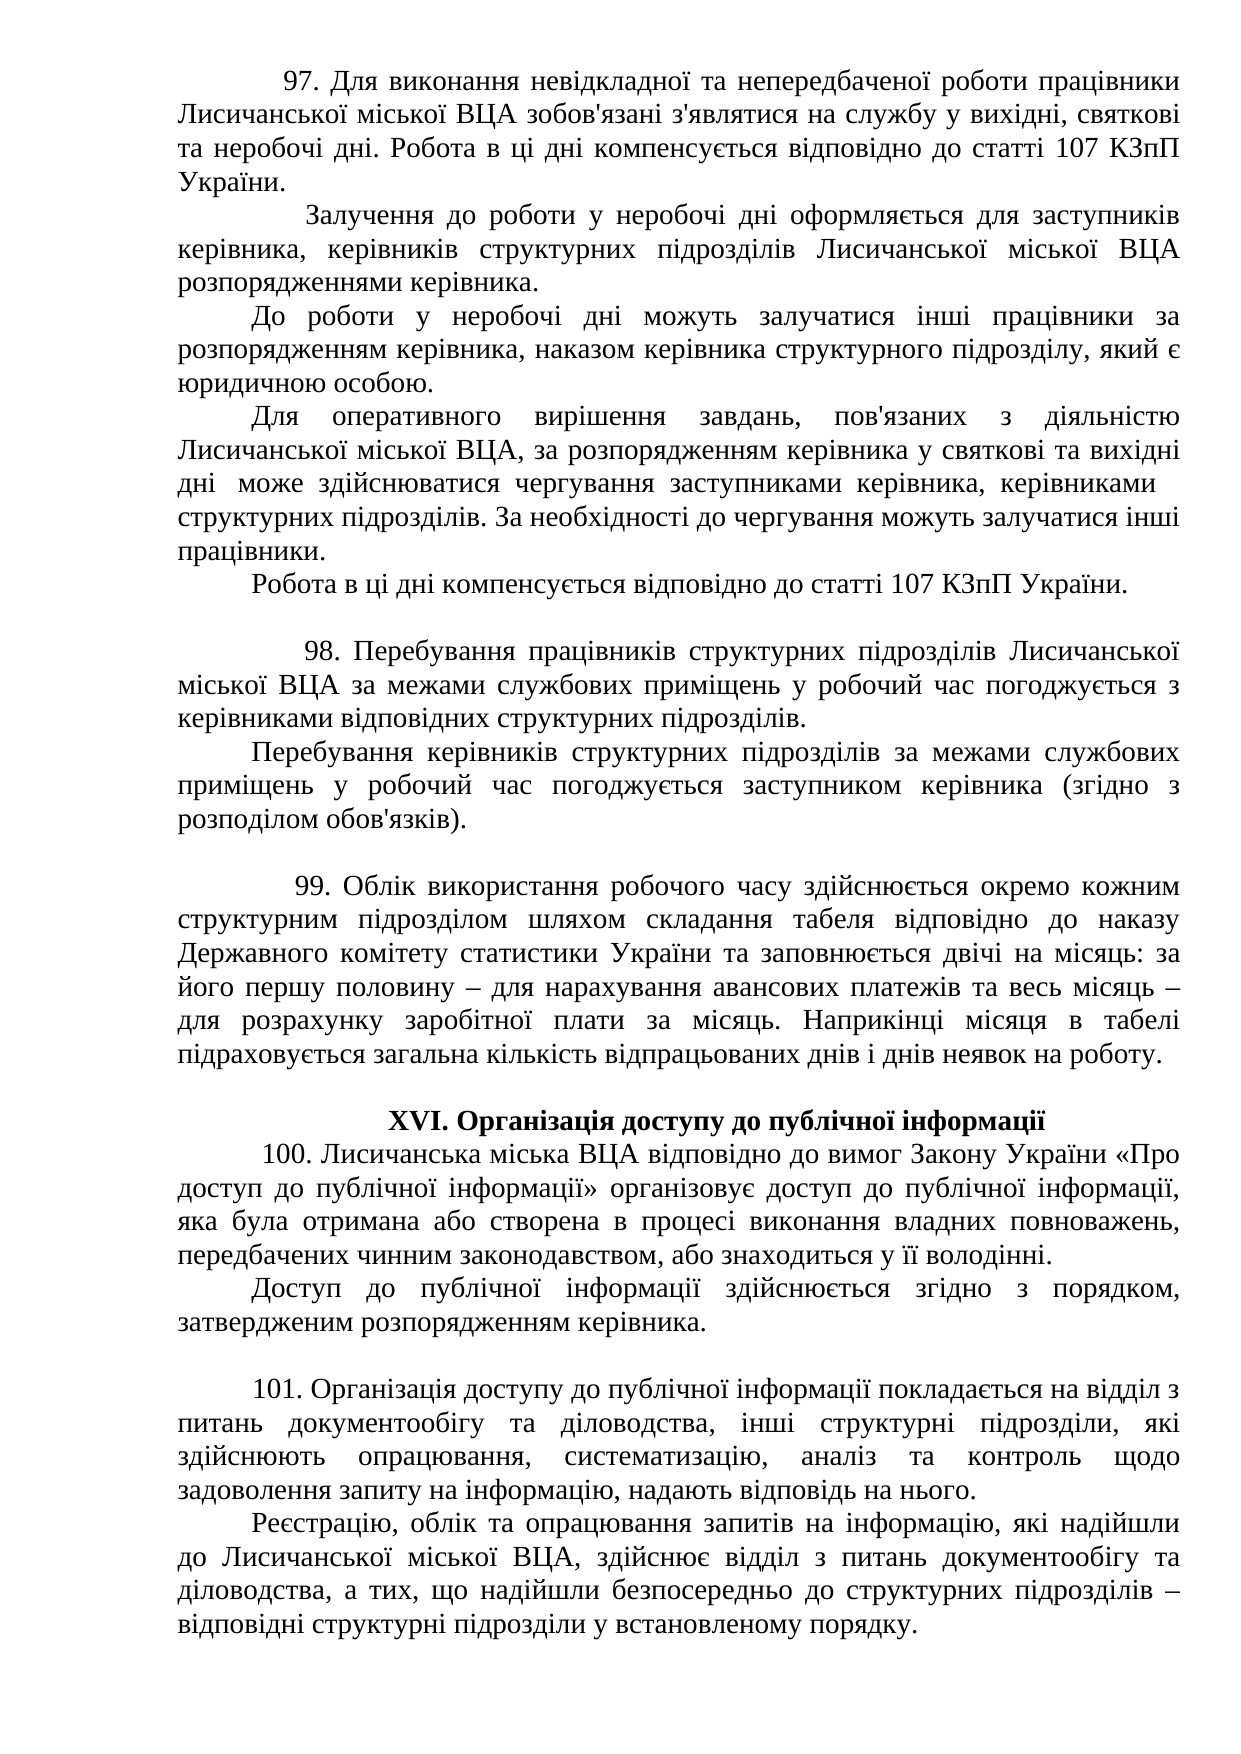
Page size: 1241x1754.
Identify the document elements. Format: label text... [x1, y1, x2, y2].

text XVI. Організація доступу до публічної інформації [177, 1103, 1181, 1136]
text До роботи у неробочі дні можуть залучатися інші працівники за розпорядженням керівника, наказом керівника структурного підрозділу, який є юридичною особою. [177, 298, 1181, 398]
text Перебування керівників структурних підрозділів за межами службових приміщень у робочий час погоджується заступником керівника (згідно з розподілом обов'язків). [177, 734, 1181, 834]
text Робота в ці дні компенсується відповідно до статті 107 КЗпП України. [177, 566, 1181, 600]
text Залучення до роботи у неробочі дні оформляється для заступників керівника, керівників структурних підрозділів Лисичанської міської ВЦА розпорядженнями керівника. [177, 197, 1181, 298]
text Доступ до публічної інформації здійснюється згідно з порядком, затвердженим розпорядженням керівника. [177, 1271, 1181, 1338]
text 100. Лисичанська міська ВЦА відповідно до вимог Закону України «Про доступ до публічної інформації» організовує доступ до публічної інформації, яка була отримана або створена в процесі виконання владних повноважень, передбачених чинним законодавством, або знаходиться у її володінні. [177, 1136, 1181, 1271]
text 98. Перебування працівників структурних підрозділів Лисичанської міської ВЦА за межами службових приміщень у робочий час погоджується з керівниками відповідних структурних підрозділів. [177, 633, 1181, 734]
text 101. Організація доступу до публічної інформації покладається на відділ з питань документообігу та діловодства, інші структурні підрозділи, які здійснюють опрацювання, систематизацію, аналіз та контроль щодо задоволення запиту на інформацію, надають відповідь на нього. [177, 1371, 1181, 1505]
text Реєстрацію, облік та опрацювання запитів на інформацію, які надійшли до Лисичанської міської ВЦА, здійснює відділ з питань документообігу та діловодства, а тих, що надійшли безпосередньо до структурних підрозділів – відповідні структурні підрозділи у встановленому порядку. [177, 1505, 1181, 1639]
text 99. Облік використання робочого часу здійснюється окремо кожним структурним підрозділом шляхом складання табеля відповідно до наказу Державного комітету статистики України та заповнюється двічі на місяць: за його першу половину – для нарахування авансових платежів та весь місяць – для розрахунку заробітної плати за місяць. Наприкінці місяця в табелі підраховується загальна кількість відпрацьованих днів і днів неявок на роботу. [177, 868, 1181, 1069]
text Для оперативного вирішення завдань, пов'язаних з діяльністю Лисичанської міської ВЦА, за розпорядженням керівника у святкові та вихідні дні може здійснюватися чергування заступниками керівника, керівниками [177, 398, 1181, 499]
text структурних підрозділів. За необхідності до чергування можуть залучатися інші працівники. [177, 499, 1181, 566]
text 97. Для виконання невідкладної та непередбаченої роботи працівники Лисичанської міської ВЦА зобов'язані з'являтися на службу у вихідні, святкові та неробочі дні. Робота в ці дні компенсується відповідно до статті 107 КЗпП України. [177, 63, 1181, 197]
